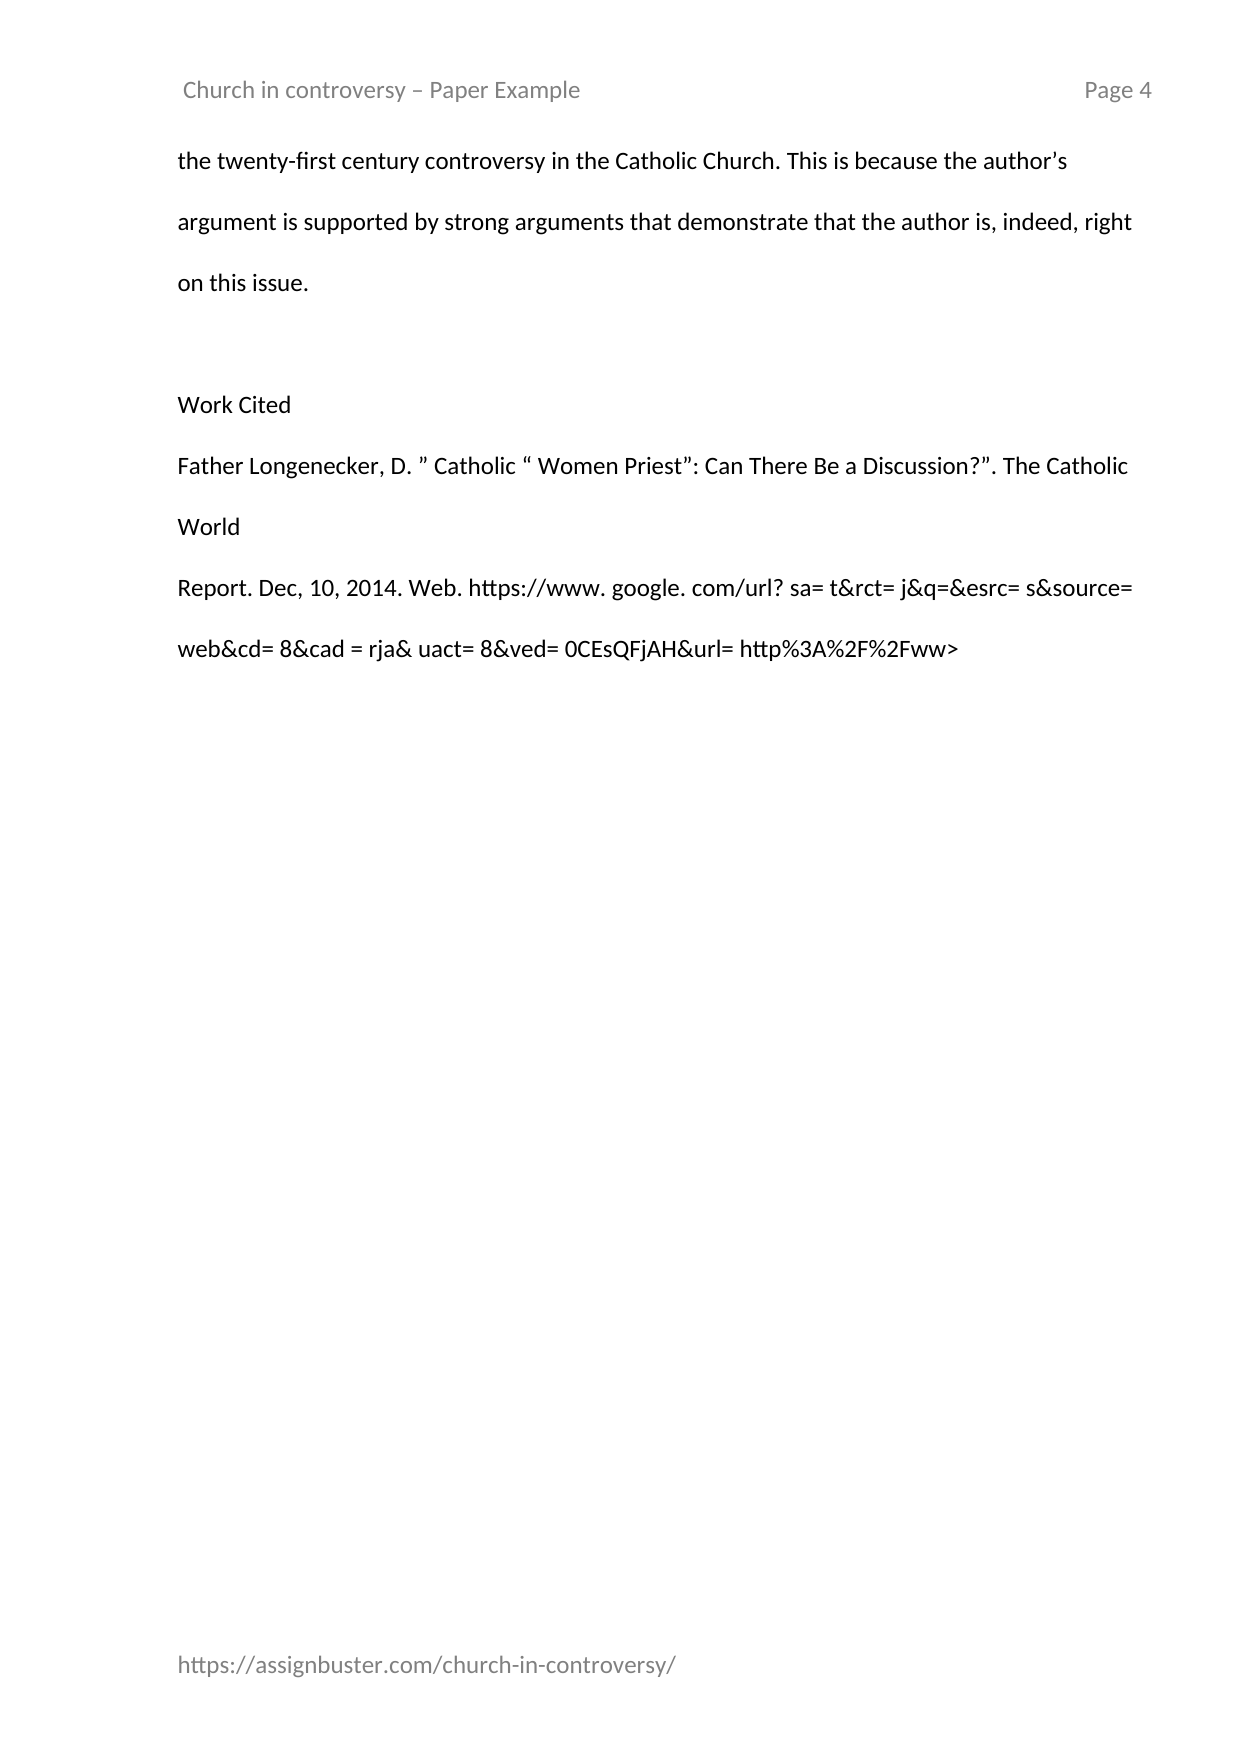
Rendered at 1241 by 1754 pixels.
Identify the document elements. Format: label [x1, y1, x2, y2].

text [177, 145, 1152, 664]
